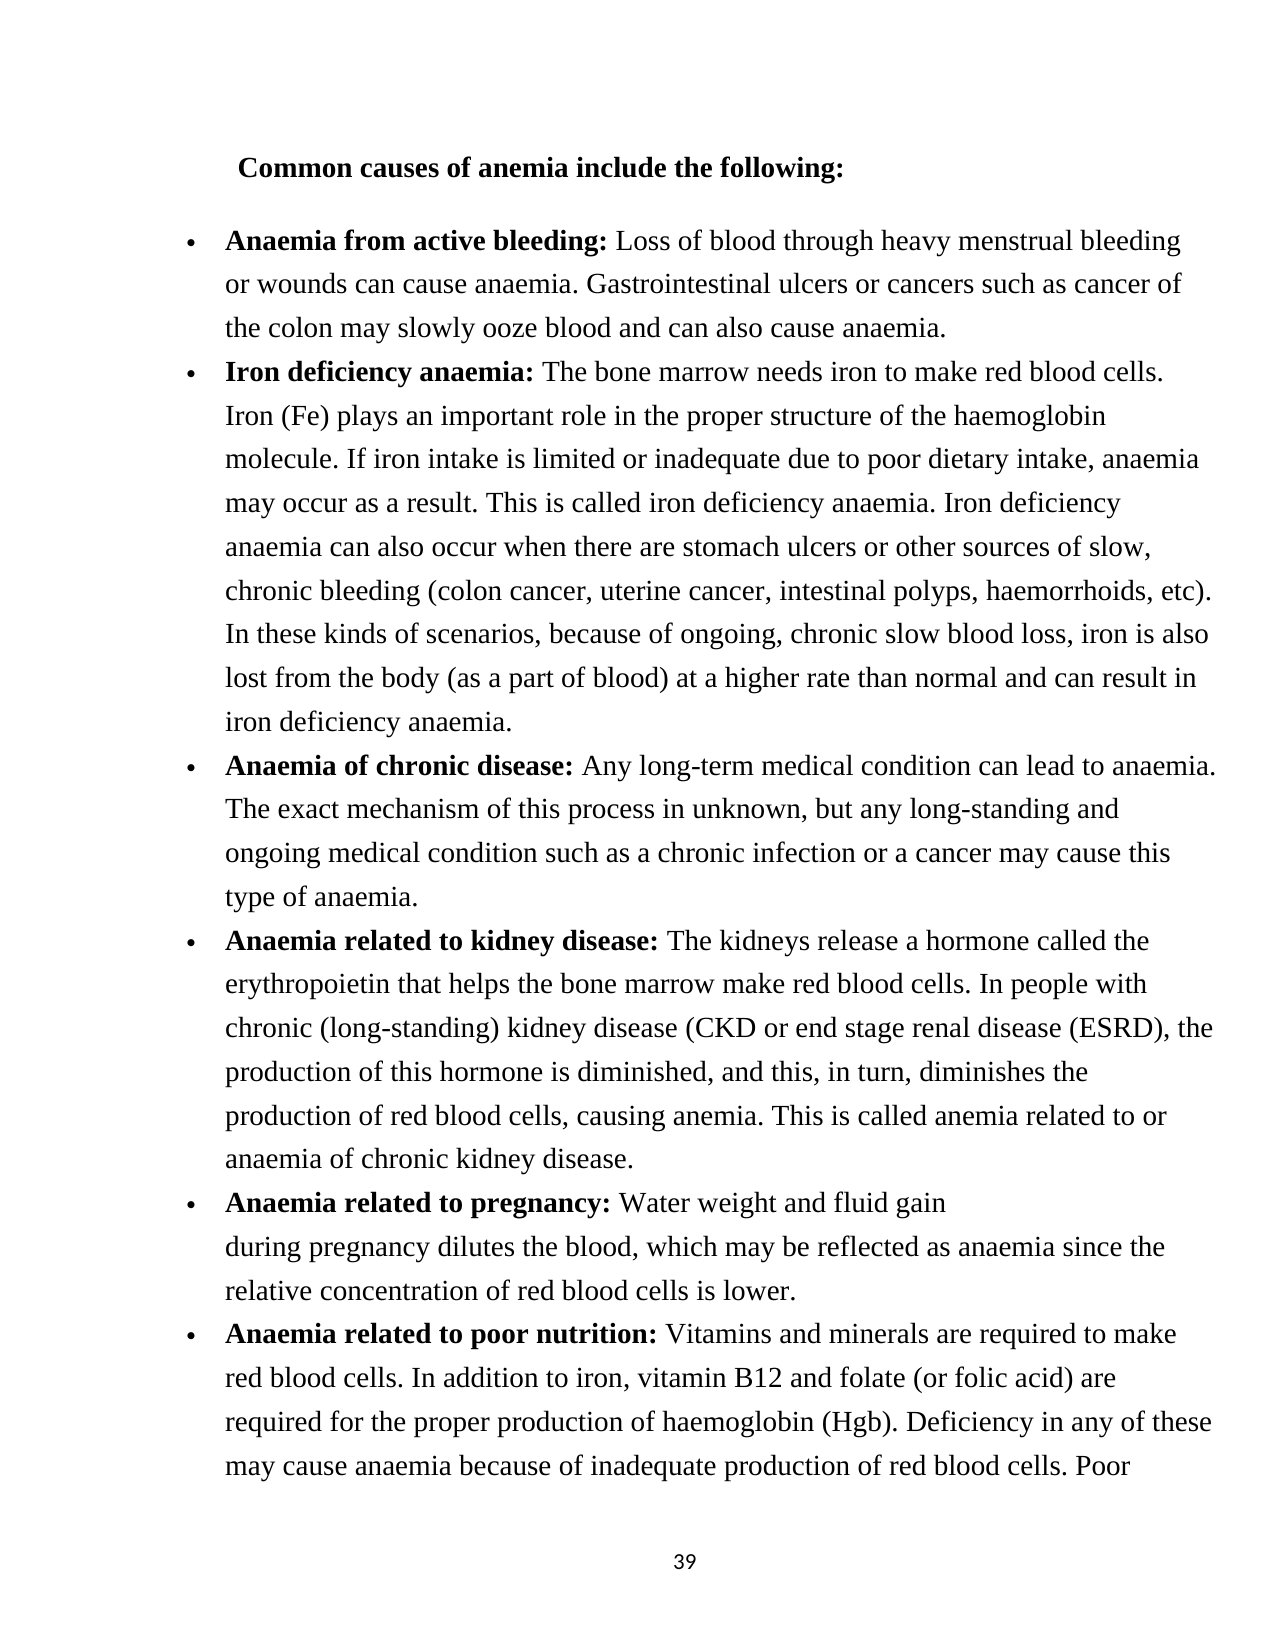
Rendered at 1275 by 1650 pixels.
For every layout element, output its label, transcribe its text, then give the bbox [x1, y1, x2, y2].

list Anaemia of chronic disease: Any long-term medical condition can lead to anaemia. The exact mechanism of this process in unknown, but any long-standing and ongoing medical condition such as a chronic infection or a cancer may cause this type of anaemia. [187, 738, 1219, 913]
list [187, 1306, 1219, 1481]
text Common causes of anemia include the following: [150, 150, 1219, 183]
list Iron deficiency anaemia: The bone marrow needs iron to make red blood cells. Iron (Fe) plays an important role in the proper structure of the haemoglobin molecule. If iron intake is limited or inadequate due to poor dietary intake, anaemia may occur as a result. This is called iron deficiency anaemia. Iron deficiency anaemia can also occur when there are stomach ulcers or other sources of slow, chronic bleeding (colon cancer, uterine cancer, intestinal polyps, haemorrhoids, etc). In these kinds of scenarios, because of ongoing, chronic slow blood loss, iron is also lost from the body (as a part of blood) at a higher rate than normal and can result in iron deficiency anaemia. [187, 344, 1219, 738]
list Anaemia from active bleeding: Loss of blood through heavy menstrual bleeding or wounds can cause anaemia. Gastrointestinal ulcers or cancers such as cancer of the colon may slowly ooze blood and can also cause anaemia. [187, 213, 1219, 344]
list Anaemia related to kidney disease: The kidneys release a hormone called the erythropoietin that helps the bone marrow make red blood cells. In people with chronic (long-standing) kidney disease (CKD or end stage renal disease (ESRD), the production of this hormone is diminished, and this, in turn, diminishes the production of red blood cells, causing anemia. This is called anemia related to or anaemia of chronic kidney disease. [187, 913, 1219, 1175]
list Anaemia related to pregnancy: Water weight and fluid gain during pregnancy dilutes the blood, which may be reflected as anaemia since the relative concentration of red blood cells is lower. [187, 1175, 1219, 1306]
